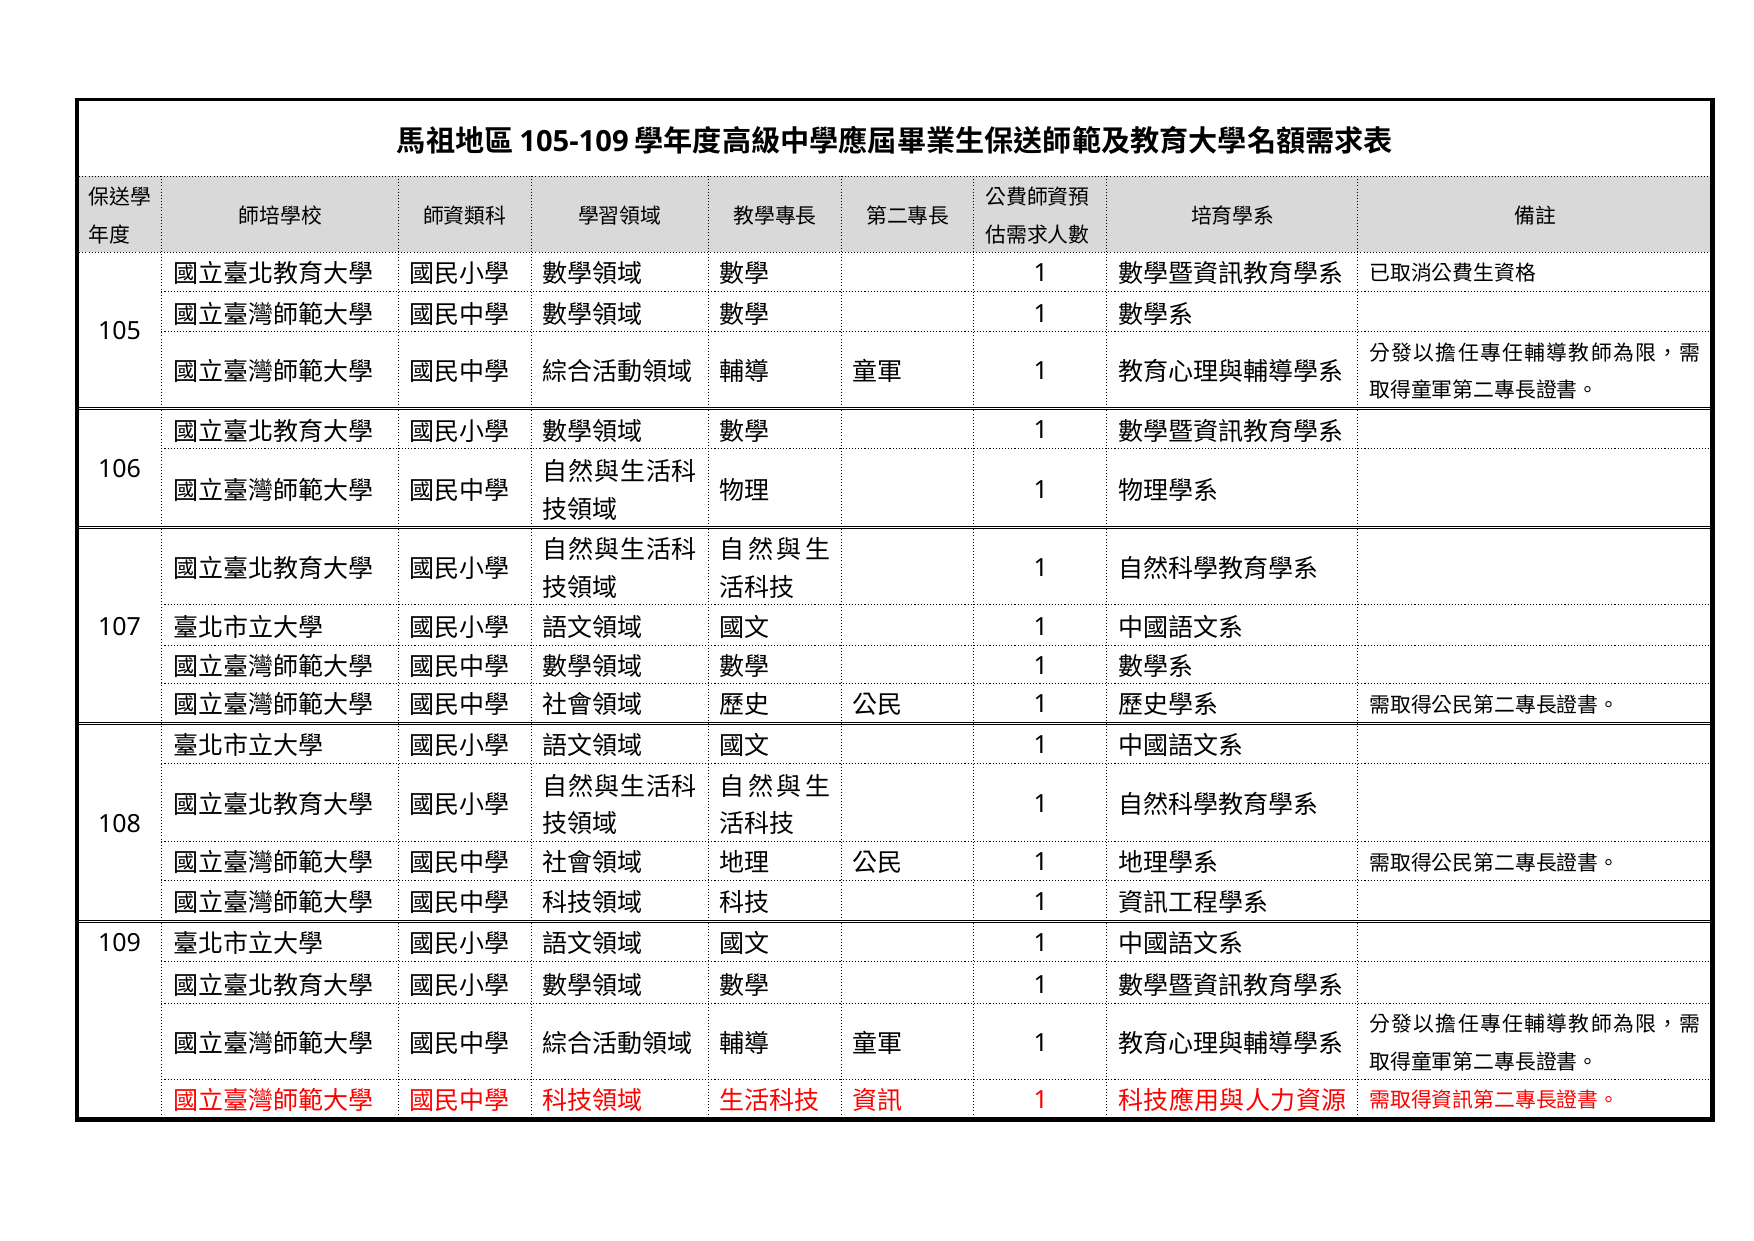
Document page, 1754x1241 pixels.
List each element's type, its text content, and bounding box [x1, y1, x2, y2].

table_cell 1 [974, 645, 1107, 683]
table_cell 1 [974, 841, 1107, 880]
table_cell [841, 880, 974, 920]
table_cell 數學暨資訊教育學系 [1107, 410, 1358, 448]
table_cell 數學領域 [531, 252, 708, 291]
table_cell 臺北市立大學 [162, 604, 398, 645]
table_cell 1 [974, 410, 1107, 448]
table_cell 數學系 [1107, 645, 1358, 683]
table_cell 分發以擔任專任輔導教師為限，需取得童軍第二專長證書。 [1358, 1003, 1710, 1079]
table_cell 公民 [841, 841, 974, 880]
table_cell 綜合活動領域 [531, 1003, 708, 1079]
table_cell 地理 [708, 841, 841, 880]
table_cell 國文 [708, 604, 841, 645]
table_cell 1 [974, 683, 1107, 722]
table_cell 1 [974, 331, 1107, 407]
table_cell 科技領域 [531, 880, 708, 920]
table_cell [841, 410, 974, 448]
table_cell 社會領域 [531, 683, 708, 722]
table_cell 備註 [1358, 176, 1710, 252]
table_cell 1 [974, 448, 1107, 526]
table_cell 數學領域 [531, 645, 708, 683]
table_cell 國立臺北教育大學 [162, 252, 398, 291]
table_cell 國立臺灣師範大學 [162, 1079, 398, 1117]
table_cell 數學領域 [531, 291, 708, 331]
table_cell 1 [974, 1079, 1107, 1117]
table_cell 國文 [708, 725, 841, 762]
table_cell 數學暨資訊教育學系 [1107, 961, 1358, 1003]
table_cell 中國語文系 [1107, 604, 1358, 645]
table_cell 1 [974, 1003, 1107, 1079]
table_cell 自然與生活科技 [708, 529, 841, 604]
table_cell 需取得資訊第二專長證書。 [1358, 1079, 1710, 1117]
table_cell [841, 252, 974, 291]
table_cell [1358, 410, 1710, 448]
table_cell 學習領域 [531, 176, 708, 252]
table_cell 自然與生活科技領域 [531, 529, 708, 604]
table_cell 國立臺灣師範大學 [162, 645, 398, 683]
table_cell 數學 [708, 645, 841, 683]
table_cell 公費師資預估需求人數 [974, 176, 1107, 252]
table_cell 1 [974, 880, 1107, 920]
table_cell 1 [974, 252, 1107, 291]
table_cell 國民中學 [398, 331, 531, 407]
table_cell 生活科技 [708, 1079, 841, 1117]
table_cell 國立臺灣師範大學 [162, 448, 398, 526]
table_cell 科技 [708, 880, 841, 920]
table_cell [1358, 725, 1710, 762]
table_cell 自然與生活科技 [708, 763, 841, 841]
table_cell 國民中學 [398, 880, 531, 920]
table_cell 國民中學 [398, 841, 531, 880]
table_cell 國民小學 [398, 763, 531, 841]
table_cell 需取得公民第二專長證書。 [1358, 683, 1710, 722]
table_cell 數學 [708, 410, 841, 448]
table_cell 1 [974, 923, 1107, 961]
table_cell 社會領域 [531, 841, 708, 880]
table_cell 教育心理與輔導學系 [1107, 1003, 1358, 1079]
table_cell 數學 [708, 961, 841, 1003]
table_cell [1358, 448, 1710, 526]
table_cell 物理 [708, 448, 841, 526]
table_cell [841, 725, 974, 762]
table_cell [1358, 961, 1710, 1003]
table_cell 資訊 [841, 1079, 974, 1117]
table_cell 國民中學 [398, 1003, 531, 1079]
table_cell 國民小學 [398, 961, 531, 1003]
table_cell 107 [79, 529, 162, 722]
table_cell 國民中學 [398, 291, 531, 331]
table_cell 國立臺北教育大學 [162, 410, 398, 448]
table_cell 1 [974, 604, 1107, 645]
table_cell 臺北市立大學 [162, 923, 398, 961]
table_cell [1358, 645, 1710, 683]
table_cell [841, 291, 974, 331]
table_cell [1358, 291, 1710, 331]
table_cell 科技應用與人力資源發展學系 [1107, 1079, 1358, 1117]
table_cell 國立臺灣師範大學 [162, 291, 398, 331]
table_cell 數學領域 [531, 961, 708, 1003]
table_header 馬祖地區105-109學年度高級中學應屆畢業生保送師範及教育大學名額需求表 [79, 101, 1710, 176]
table_cell 輔導 [708, 1003, 841, 1079]
table_cell 保送學年度 [79, 176, 162, 252]
table_cell 國立臺灣師範大學 [162, 841, 398, 880]
table_cell 1 [974, 529, 1107, 604]
table_cell [841, 763, 974, 841]
table_cell 師培學校 [162, 176, 398, 252]
table_cell 109 [79, 923, 162, 1117]
table_cell 數學 [708, 291, 841, 331]
table_cell [1358, 604, 1710, 645]
table_cell 童軍 [841, 331, 974, 407]
table_cell 輔導 [708, 331, 841, 407]
table_cell 培育學系 [1107, 176, 1358, 252]
table_cell 國文 [708, 923, 841, 961]
table_cell 需取得公民第二專長證書。 [1358, 841, 1710, 880]
table_cell 自然與生活科技領域 [531, 763, 708, 841]
table_cell 1 [974, 961, 1107, 1003]
table_cell 國立臺北教育大學 [162, 529, 398, 604]
table_cell 105 [79, 252, 162, 407]
table_cell 公民 [841, 683, 974, 722]
table_cell [841, 645, 974, 683]
table_cell 1 [974, 763, 1107, 841]
table_cell 自然科學教育學系 [1107, 529, 1358, 604]
table_cell 108 [79, 725, 162, 920]
table_cell 國立臺北教育大學 [162, 763, 398, 841]
table_cell 分發以擔任專任輔導教師為限，需取得童軍第二專長證書。 [1358, 331, 1710, 407]
table_cell 數學領域 [531, 410, 708, 448]
table_cell 國民小學 [398, 410, 531, 448]
table_cell 資訊工程學系 [1107, 880, 1358, 920]
table_cell [841, 923, 974, 961]
table_cell 數學暨資訊教育學系 [1107, 252, 1358, 291]
table_cell [1358, 763, 1710, 841]
table_cell 師資類科 [398, 176, 531, 252]
table_cell 綜合活動領域 [531, 331, 708, 407]
table_cell 國民小學 [398, 725, 531, 762]
table_cell [1358, 923, 1710, 961]
table_cell 歷史 [708, 683, 841, 722]
table_cell 第二專長 [841, 176, 974, 252]
table_cell 科技領域 [531, 1079, 708, 1117]
table_cell 1 [974, 725, 1107, 762]
table_cell 國民中學 [398, 683, 531, 722]
table_cell [841, 961, 974, 1003]
table_cell [1358, 529, 1710, 604]
table_cell 中國語文系 [1107, 923, 1358, 961]
table_cell 國立臺灣師範大學 [162, 880, 398, 920]
table_cell 臺北市立大學 [162, 725, 398, 762]
table_cell [841, 529, 974, 604]
table_cell 自然科學教育學系 [1107, 763, 1358, 841]
table_cell 國立臺灣師範大學 [162, 331, 398, 407]
table_cell 國民中學 [398, 645, 531, 683]
table_cell 已取消公費生資格 [1358, 252, 1710, 291]
table_cell 中國語文系 [1107, 725, 1358, 762]
table_cell 教學專長 [708, 176, 841, 252]
table_cell 國民小學 [398, 252, 531, 291]
table_cell 1 [974, 291, 1107, 331]
table_cell 國民中學 [398, 448, 531, 526]
table_cell [841, 604, 974, 645]
table_cell [841, 448, 974, 526]
table_cell 教育心理與輔導學系 [1107, 331, 1358, 407]
table_cell 國立臺灣師範大學 [162, 683, 398, 722]
table_cell 物理學系 [1107, 448, 1358, 526]
table_cell 歷史學系 [1107, 683, 1358, 722]
table_cell 國民小學 [398, 529, 531, 604]
table_cell 國民小學 [398, 604, 531, 645]
table_cell 數學 [708, 252, 841, 291]
table_cell 地理學系 [1107, 841, 1358, 880]
table_cell 國民中學 [398, 1079, 531, 1117]
table_cell 國民小學 [398, 923, 531, 961]
table_cell 語文領域 [531, 604, 708, 645]
table_cell 自然與生活科技領域 [531, 448, 708, 526]
table_cell 國立臺北教育大學 [162, 961, 398, 1003]
table_cell [1358, 880, 1710, 920]
table_cell 數學系 [1107, 291, 1358, 331]
table_cell 106 [79, 410, 162, 526]
table_cell 童軍 [841, 1003, 974, 1079]
table_cell 國立臺灣師範大學 [162, 1003, 398, 1079]
table_cell 語文領域 [531, 725, 708, 762]
table_cell 語文領域 [531, 923, 708, 961]
